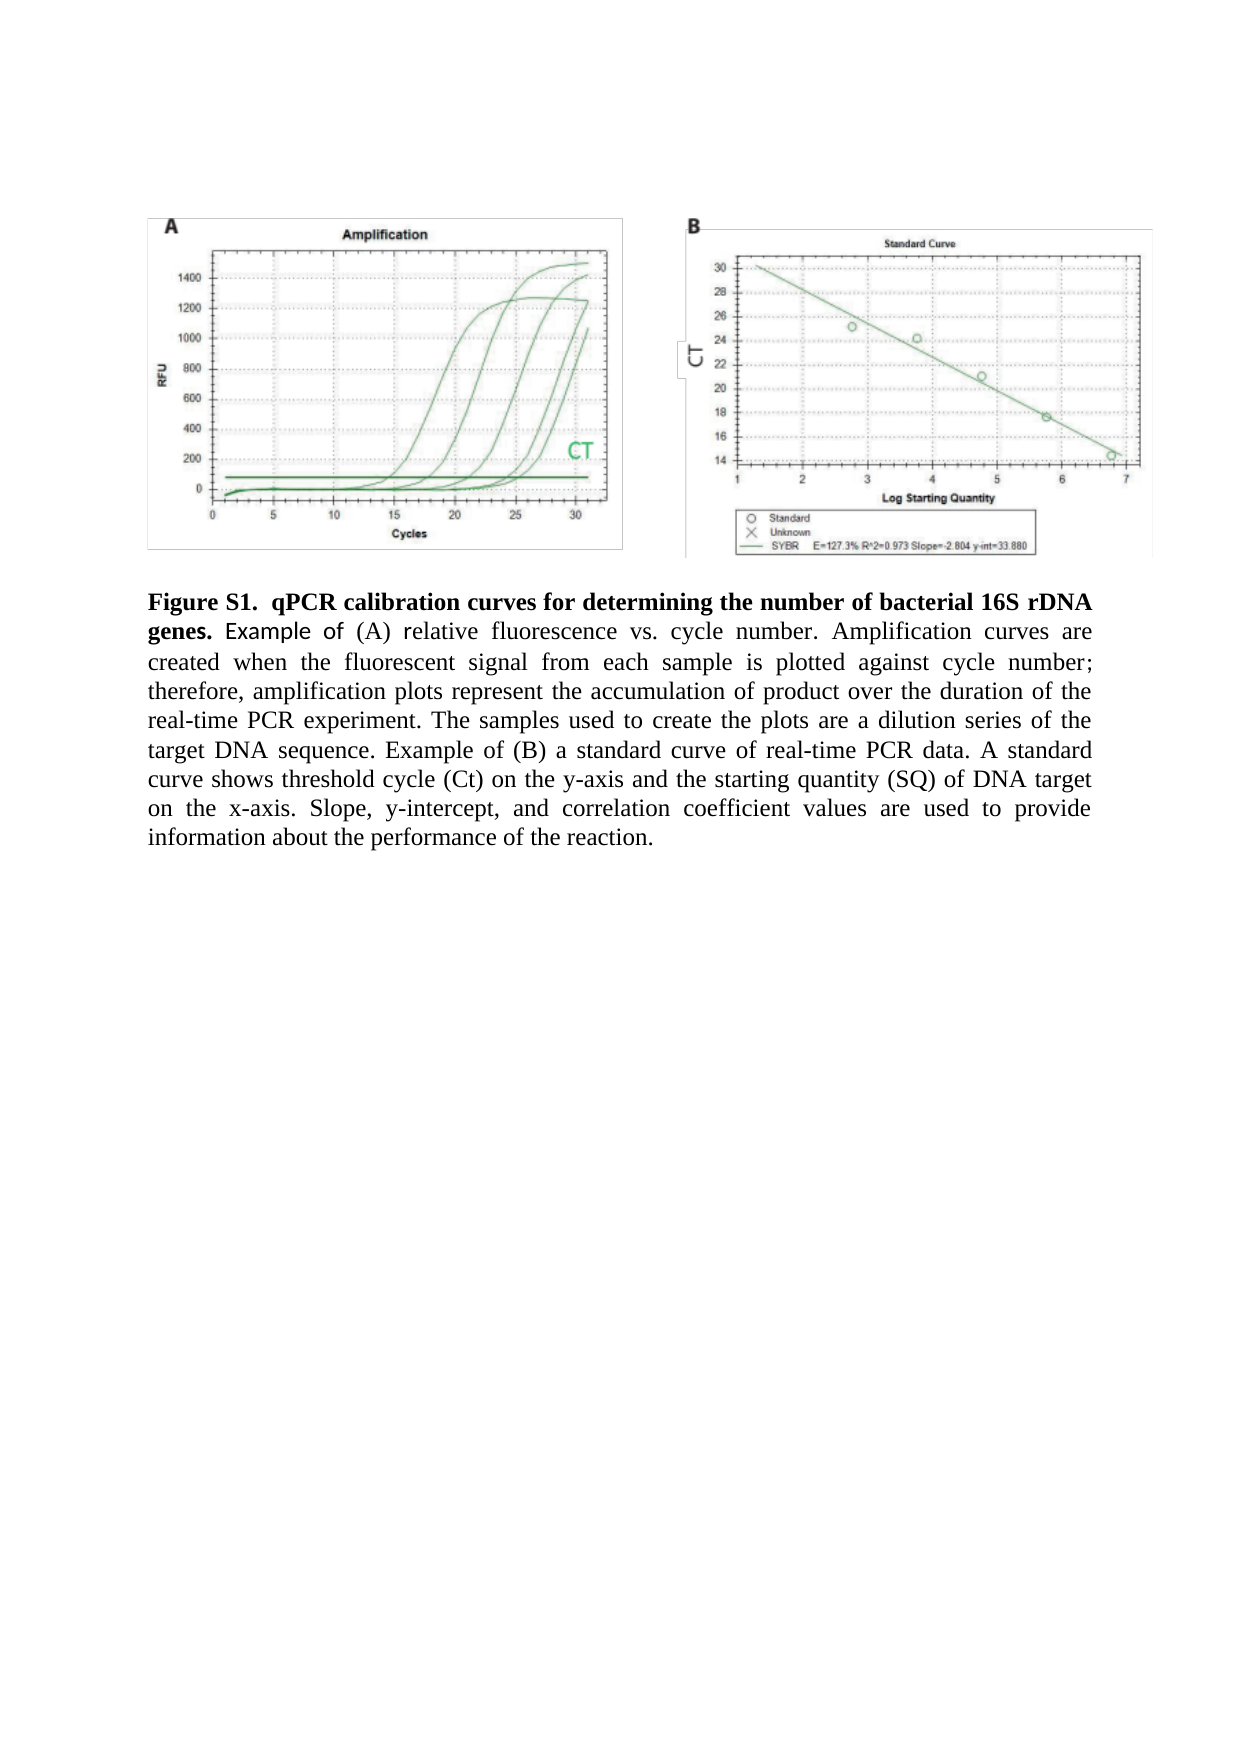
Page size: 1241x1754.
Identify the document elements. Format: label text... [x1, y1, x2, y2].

text Figure S1. qPCR calibration curves for determining the number of bacterial 16S rDNA genes. Example of (A) relative fluorescence vs. cycle number. Amplification curves are created when the fluorescent signal from each sample is plotted against cycle number; therefore, amplification plots represent the accumulation of product over the duration of the real-time PCR experiment. The samples used to create the plots are a dilution series of the target DNA sequence. Example of (B) a standard curve of real-time PCR data. A standard curve shows threshold cycle (Ct) on the y-axis and the starting quantity (SQ) of DNA target on the x-axis. Slope, y-intercept, and correlation coefficient values are used to provide information about the performance of the reaction. [148, 587, 1093, 851]
